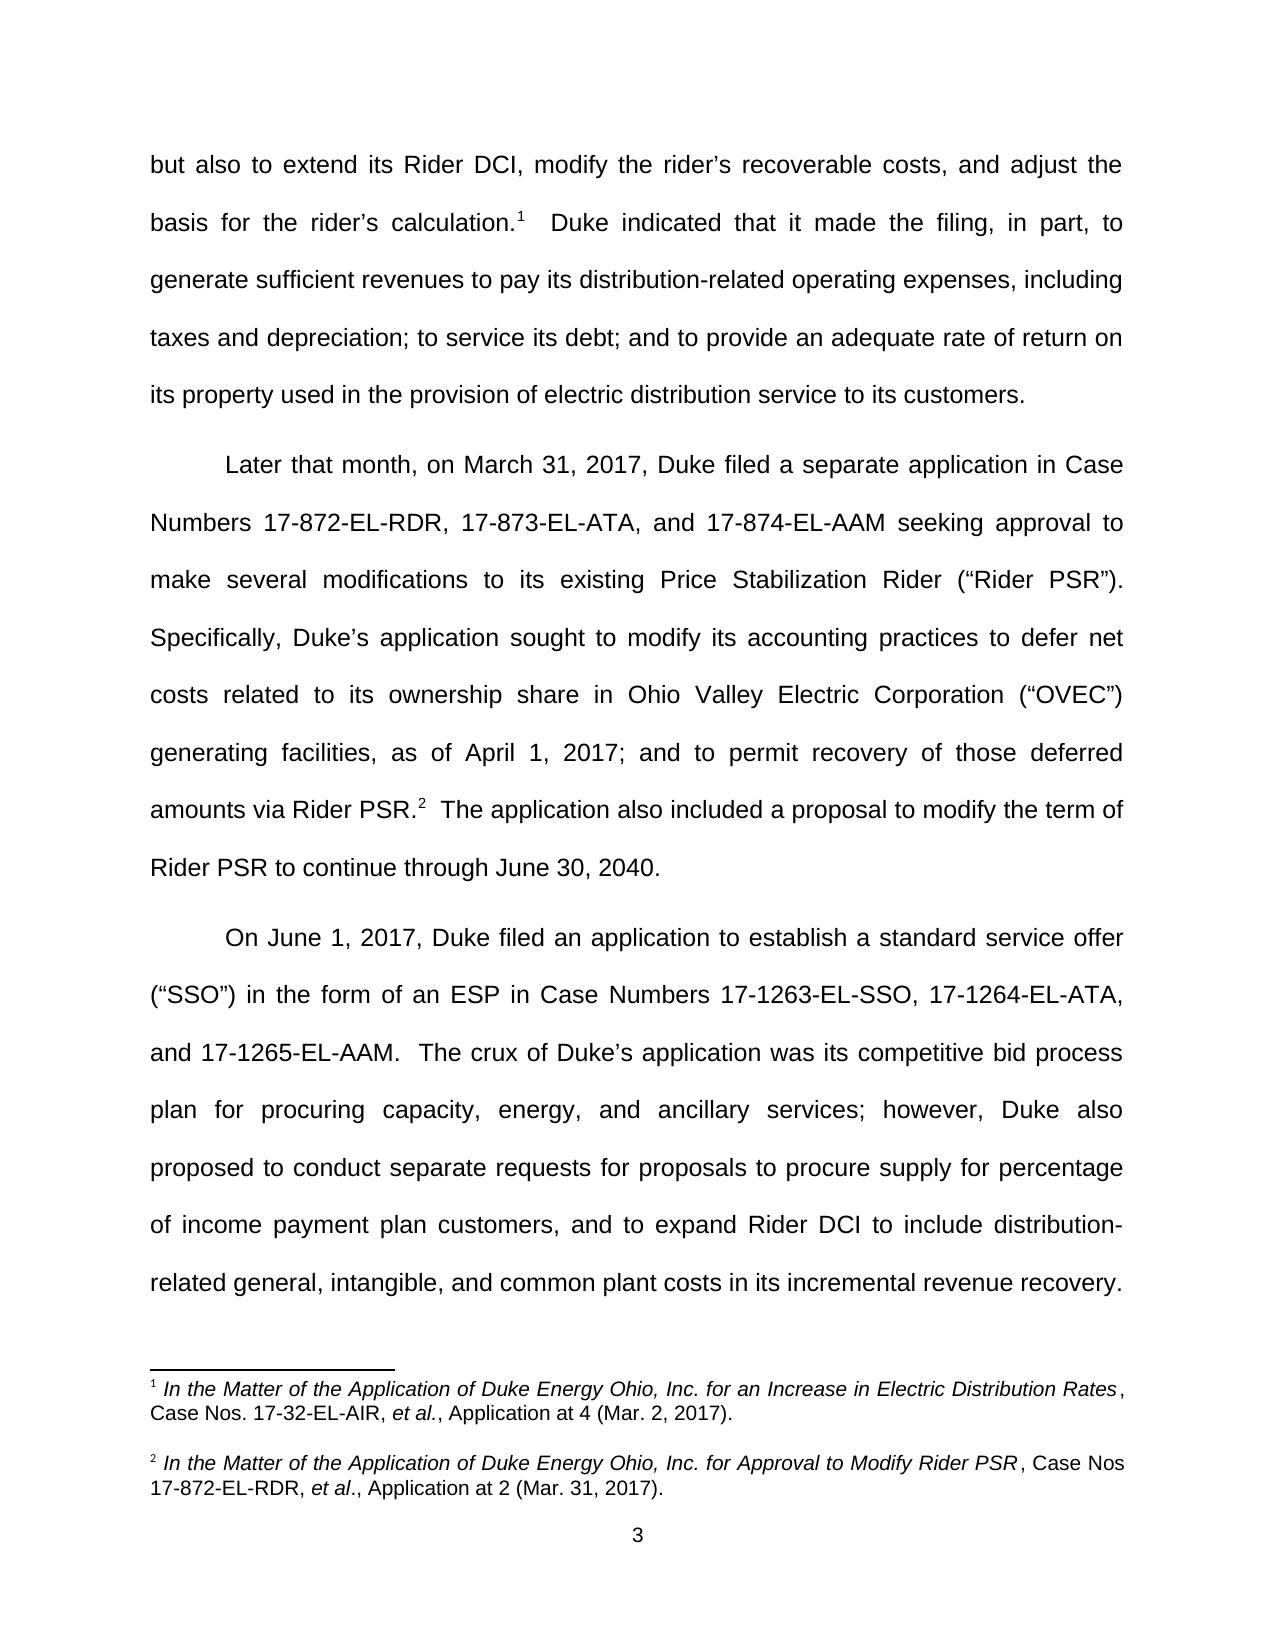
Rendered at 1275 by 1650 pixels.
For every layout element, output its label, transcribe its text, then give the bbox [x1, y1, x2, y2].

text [150, 150, 1125, 409]
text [150, 922, 1125, 1296]
text Later that month, on March 31, 2017, Duke filed a separate application in Case Numbers 17-872-EL-RDR, 17-873-EL-ATA, and 17-874-EL-AAM seeking approval to make several modifications to its existing Price Stabilization Rider (“Rider PSR”). Specifically, Duke’s application sought to modify its accounting practices to defer net costs related to its ownership share in Ohio Valley Electric Corporation (“OVEC”) generating facilities, as of April 1, 2017; and to permit recovery of those deferred amounts via Rider PSR. The application also included a proposal to modify the term of Rider PSR to continue through June 30, 2040. [150, 450, 1125, 881]
